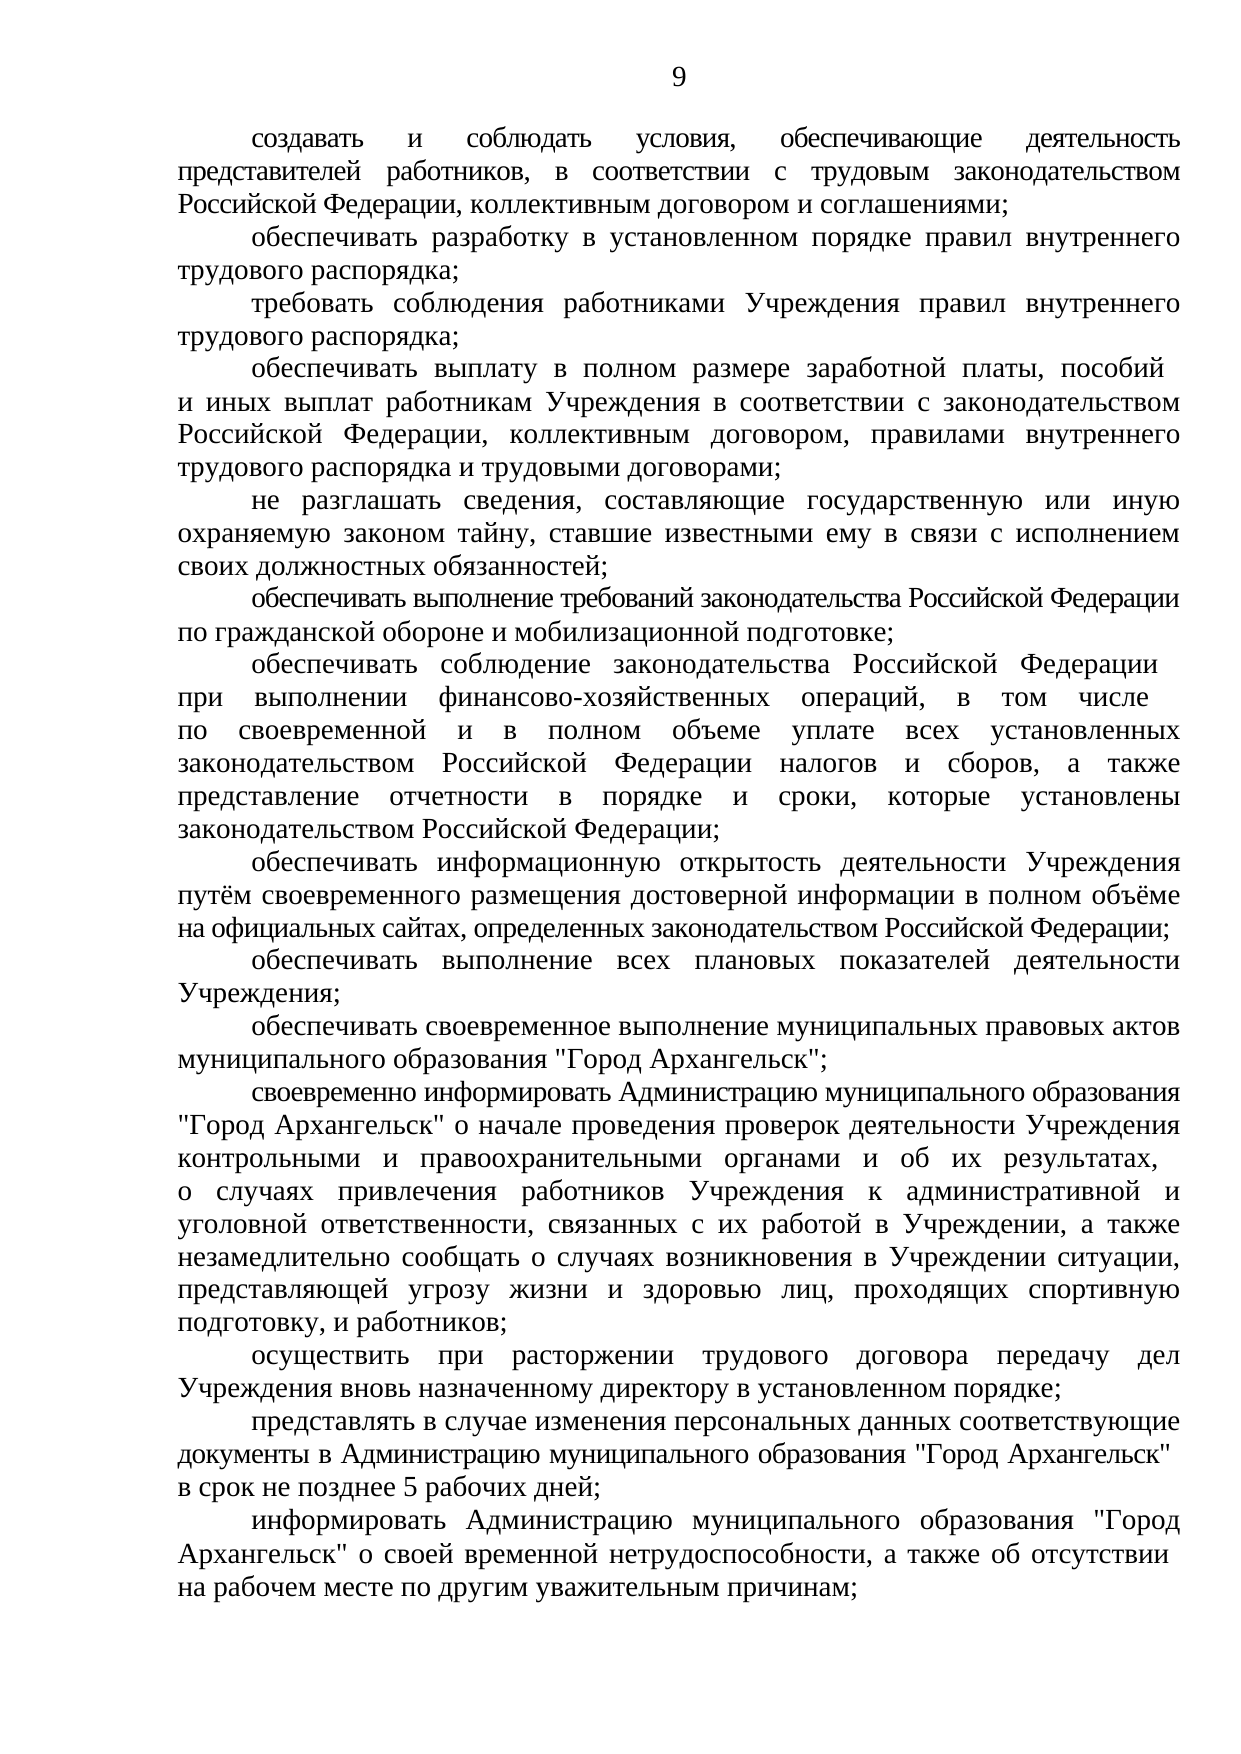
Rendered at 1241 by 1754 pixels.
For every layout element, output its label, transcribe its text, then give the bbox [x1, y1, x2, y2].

text обеспечивать выплату в полном размере заработной платы, пособий и иных выплат работникам Учреждения в соответствии с законодательством Российской Федерации, коллективным договором, правилами внутреннего трудового распорядка и трудовыми договорами; [177, 351, 1181, 483]
text представлять в случае изменения персональных данных соответствующие документы в Администрацию муниципального образования "Город Архангельск" в срок не позднее 5 рабочих дней; [177, 1404, 1181, 1502]
text своевременно информировать Администрацию муниципального образования "Город Архангельск" о начале проведения проверок деятельности Учреждения контрольными и правоохранительными органами и об их результатах, о случаях привлечения работников Учреждения к административной и уголовной ответственности, связанных с их работой в Учреждении, а также незамедлительно сообщать о случаях возникновения в Учреждении ситуации, представляющей угрозу жизни и здоровью лиц, проходящих спортивную подготовку, и работников; [177, 1075, 1181, 1338]
text требовать соблюдения работниками Учреждения правил внутреннего трудового распорядка; [177, 286, 1181, 351]
text обеспечивать своевременное выполнение муниципальных правовых актов муниципального образования "Город Архангельск"; [177, 1009, 1181, 1075]
text обеспечивать соблюдение законодательства Российской Федерации при выполнении финансово-хозяйственных операций, в том числе по своевременной и в полном объеме уплате всех установленных законодательством Российской Федерации налогов и сборов, а также представление отчетности в порядке и сроки, которые установлены законодательством Российской Федерации; [177, 647, 1181, 845]
text обеспечивать выполнение всех плановых показателей деятельности Учреждения; [177, 943, 1181, 1009]
text не разглашать сведения, составляющие государственную или иную охраняемую законом тайну, ставшие известными ему в связи с исполнением своих должностных обязанностей; [177, 483, 1181, 582]
text обеспечивать выполнение требований законодательства Российской Федерации по гражданской обороне и мобилизационной подготовке; [177, 582, 1181, 647]
text создавать и соблюдать условия, обеспечивающие деятельность представителей работников, в соответствии с трудовым законодательством Российской Федерации, коллективным договором и соглашениями; [177, 121, 1181, 220]
text обеспечивать информационную открытость деятельности Учреждения путём своевременного размещения достоверной информации в полном объёме на официальных сайтах, определенных законодательством Российской Федерации; [177, 845, 1181, 943]
text информировать Администрацию муниципального образования "Город Архангельск" о своей временной нетрудоспособности, а также об отсутствии на рабочем месте по другим уважительным причинам; [177, 1502, 1181, 1603]
text обеспечивать разработку в установленном порядке правил внутреннего трудового распорядка; [177, 220, 1181, 286]
text осуществить при расторжении трудового договора передачу дел Учреждения вновь назначенному директору в установленном порядке; [177, 1338, 1181, 1404]
